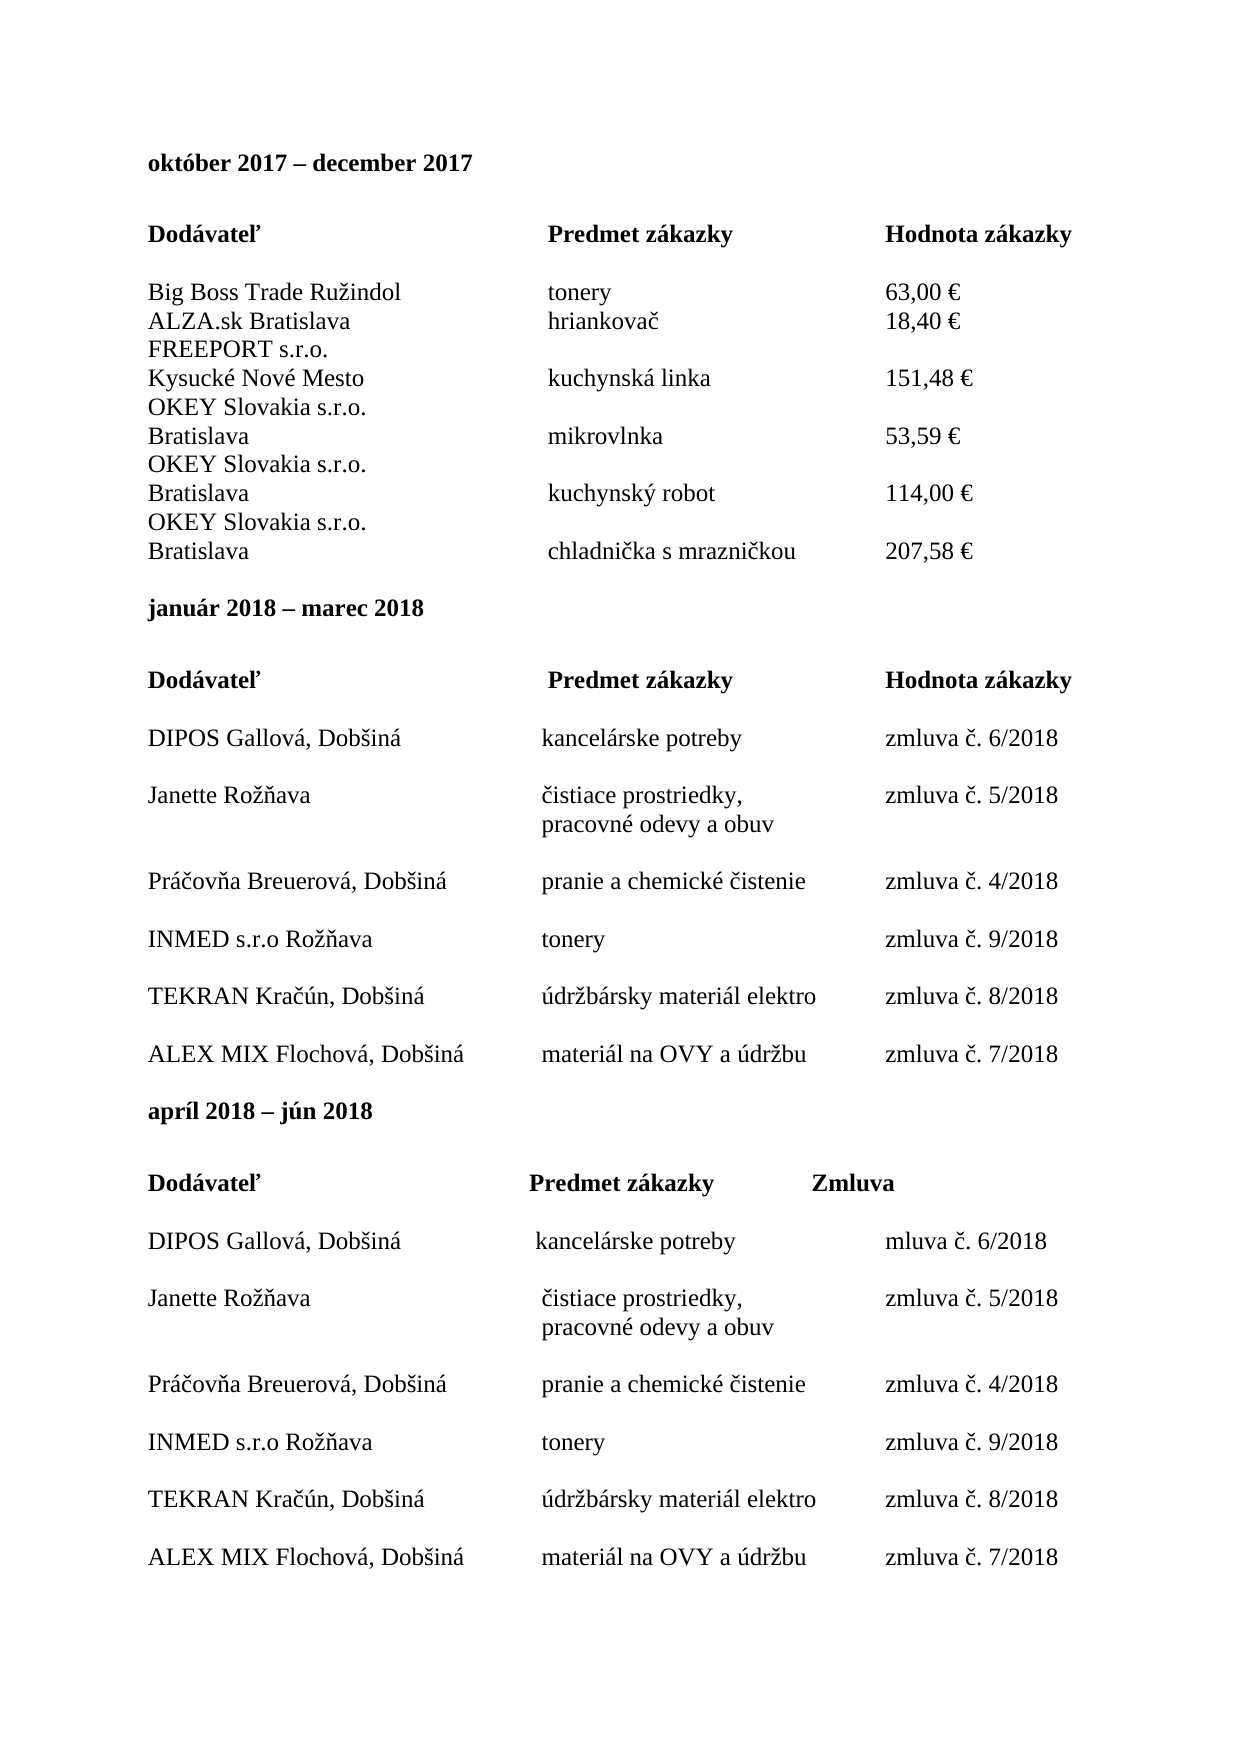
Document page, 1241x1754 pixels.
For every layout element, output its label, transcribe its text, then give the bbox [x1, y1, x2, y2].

text október 2017 – december 2017 [148, 148, 1093, 176]
text TEKRAN Kračún, Dobšiná údržbársky materiál elektro zmluva č. 8/2018 [148, 1484, 1093, 1513]
text INMED s.r.o Rožňava tonery zmluva č. 9/2018 [148, 924, 1093, 953]
text OKEY Slovakia s.r.o. [148, 449, 1093, 478]
text Janette Rožňava čistiace prostriedky, zmluva č. 5/2018 [148, 1283, 1093, 1312]
text pracovné odevy a obuv [148, 809, 1093, 838]
text INMED s.r.o Rožňava tonery zmluva č. 9/2018 [148, 1427, 1093, 1456]
text ALEX MIX Flochová, Dobšiná materiál na OVY a údržbu zmluva č. 7/2018 [148, 1039, 1093, 1068]
text ALZA.sk Bratislava hriankovač 18,40 € [148, 306, 1093, 334]
text Práčovňa Breuerová, Dobšiná pranie a chemické čistenie zmluva č. 4/2018 [148, 866, 1093, 895]
text Bratislava mikrovlnka 53,59 € [148, 421, 1093, 449]
text OKEY Slovakia s.r.o. [148, 392, 1093, 421]
text Dodávateľ Predmet zákazky Hodnota zákazky [148, 665, 1093, 694]
text DIPOS Gallová, Dobšiná kancelárske potreby zmluva č. 6/2018 [148, 723, 1093, 751]
text Bratislava kuchynský robot 114,00 € [148, 478, 1093, 507]
text apríl 2018 – jún 2018 [148, 1096, 1093, 1125]
text Dodávateľ Predmet zákazky Zmluva [148, 1168, 1093, 1197]
text DIPOS Gallová, Dobšiná kancelárske potreby mluva č. 6/2018 [148, 1226, 1093, 1254]
text TEKRAN Kračún, Dobšiná údržbársky materiál elektro zmluva č. 8/2018 [148, 981, 1093, 1010]
text Janette Rožňava čistiace prostriedky, zmluva č. 5/2018 [148, 780, 1093, 809]
text ALEX MIX Flochová, Dobšiná materiál na OVY a údržbu zmluva č. 7/2018 [148, 1542, 1093, 1571]
text január 2018 – marec 2018 [148, 593, 1093, 622]
text Bratislava chladnička s mrazničkou 207,58 € [148, 536, 1093, 564]
text Kysucké Nové Mesto kuchynská linka 151,48 € [148, 363, 1093, 392]
text OKEY Slovakia s.r.o. [148, 507, 1093, 536]
text FREEPORT s.r.o. [148, 334, 1093, 363]
text pracovné odevy a obuv [148, 1312, 1093, 1341]
text Big Boss Trade Ružindol tonery 63,00 € [148, 277, 1093, 306]
text Dodávateľ Predmet zákazky Hodnota zákazky [148, 219, 1093, 248]
text Práčovňa Breuerová, Dobšiná pranie a chemické čistenie zmluva č. 4/2018 [148, 1369, 1093, 1398]
